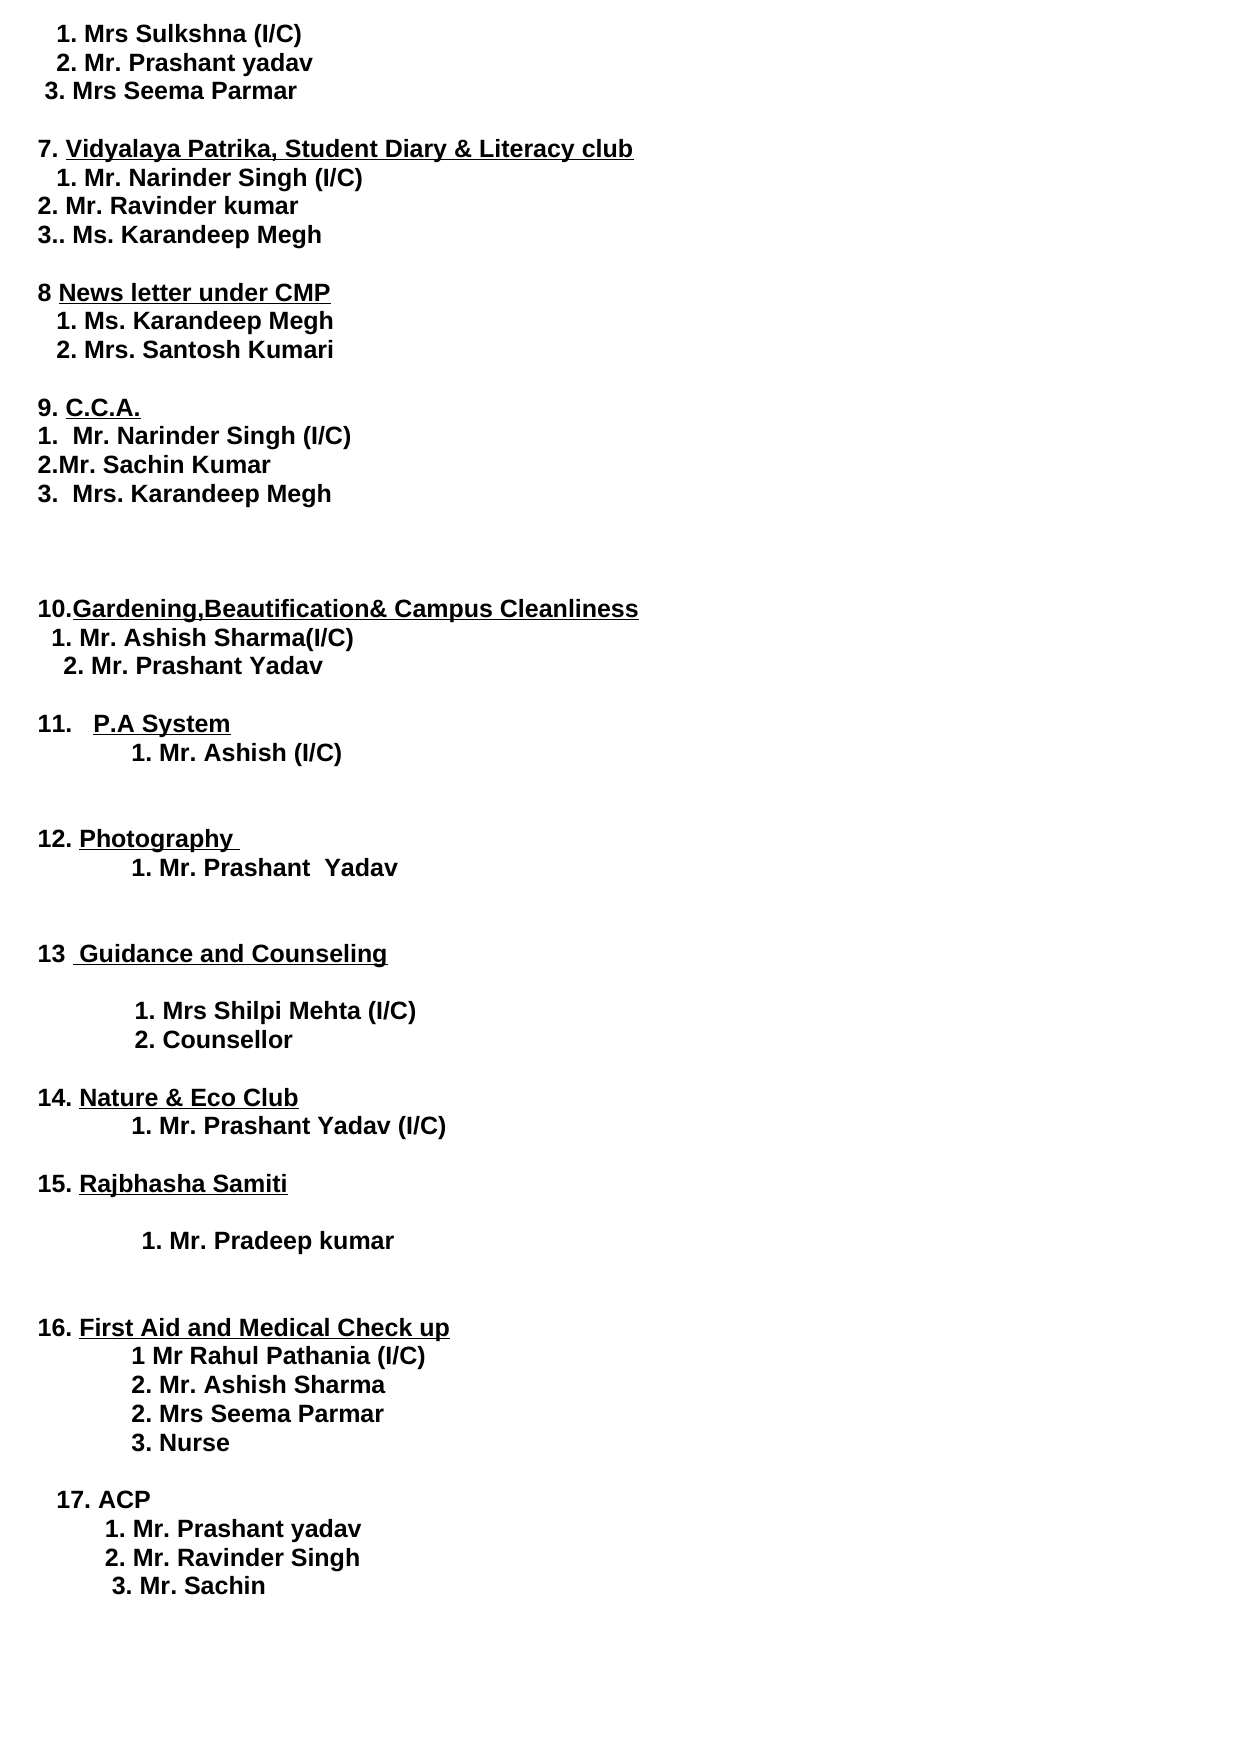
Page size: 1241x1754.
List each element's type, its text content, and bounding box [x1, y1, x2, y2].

text 3. Mrs Seema Parmar [37, 76, 1172, 105]
text 17. ACP [56, 1485, 1172, 1514]
text 1. Mr. Narinder Singh (I/C) [37, 421, 1172, 450]
text 12. Photography [37, 824, 1172, 852]
text 2. Mr. Ravinder kumar [37, 191, 1172, 220]
text 16. First Aid and Medical Check up [37, 1312, 1172, 1341]
text 2. Counsellor [37, 1025, 1172, 1054]
text 1. Mr. Narinder Singh (I/C) [56, 162, 1172, 191]
text 1. Mr. Pradeep kumar [37, 1226, 1172, 1255]
text 3.. Ms. Karandeep Megh [37, 220, 1172, 249]
text 1. Mr. Prashant Yadav [37, 852, 1172, 881]
text 13 Guidance and Counseling [37, 939, 1172, 967]
text 3. Mrs. Karandeep Megh [37, 479, 1172, 507]
text 9. C.C.A. [37, 392, 1172, 421]
text 7. Vidyalaya Patrika, Student Diary & Literacy club [37, 134, 1172, 162]
text 10.Gardening,Beautification& Campus Cleanliness [37, 594, 1172, 622]
text 2. Mr. Prashant Yadav [56, 651, 1172, 680]
text 2. Mr. Ashish Sharma [37, 1370, 1172, 1399]
text 2. Mrs. Santosh Kumari [56, 335, 1172, 364]
text 1 Mr Rahul Pathania (I/C) [37, 1341, 1172, 1370]
text 8 News letter under CMP [37, 277, 1172, 306]
text 1. Mr. Prashant yadav [56, 1514, 1172, 1542]
text 1. Mrs Sulkshna (I/C) [56, 19, 1172, 47]
text 2. Mr. Prashant yadav [56, 47, 1172, 76]
text 11. P.A System [37, 709, 1172, 737]
text 3. Nurse [37, 1427, 1172, 1456]
text 2.Mr. Sachin Kumar [37, 450, 1172, 479]
text 1. Mrs Shilpi Mehta (I/C) [37, 996, 1172, 1025]
text 1. Mr. Ashish (I/C) [37, 737, 1172, 766]
text 14. Nature & Eco Club [37, 1082, 1172, 1111]
text 2. Mrs Seema Parmar [37, 1399, 1172, 1427]
text 3. Mr. Sachin [56, 1571, 1172, 1600]
text 1. Mr. Ashish Sharma(I/C) [37, 622, 1172, 651]
text 1. Mr. Prashant Yadav (I/C) [37, 1111, 1172, 1140]
text 1. Ms. Karandeep Megh [56, 306, 1172, 335]
text 15. Rajbhasha Samiti [37, 1169, 1172, 1197]
text 2. Mr. Ravinder Singh [56, 1542, 1172, 1571]
